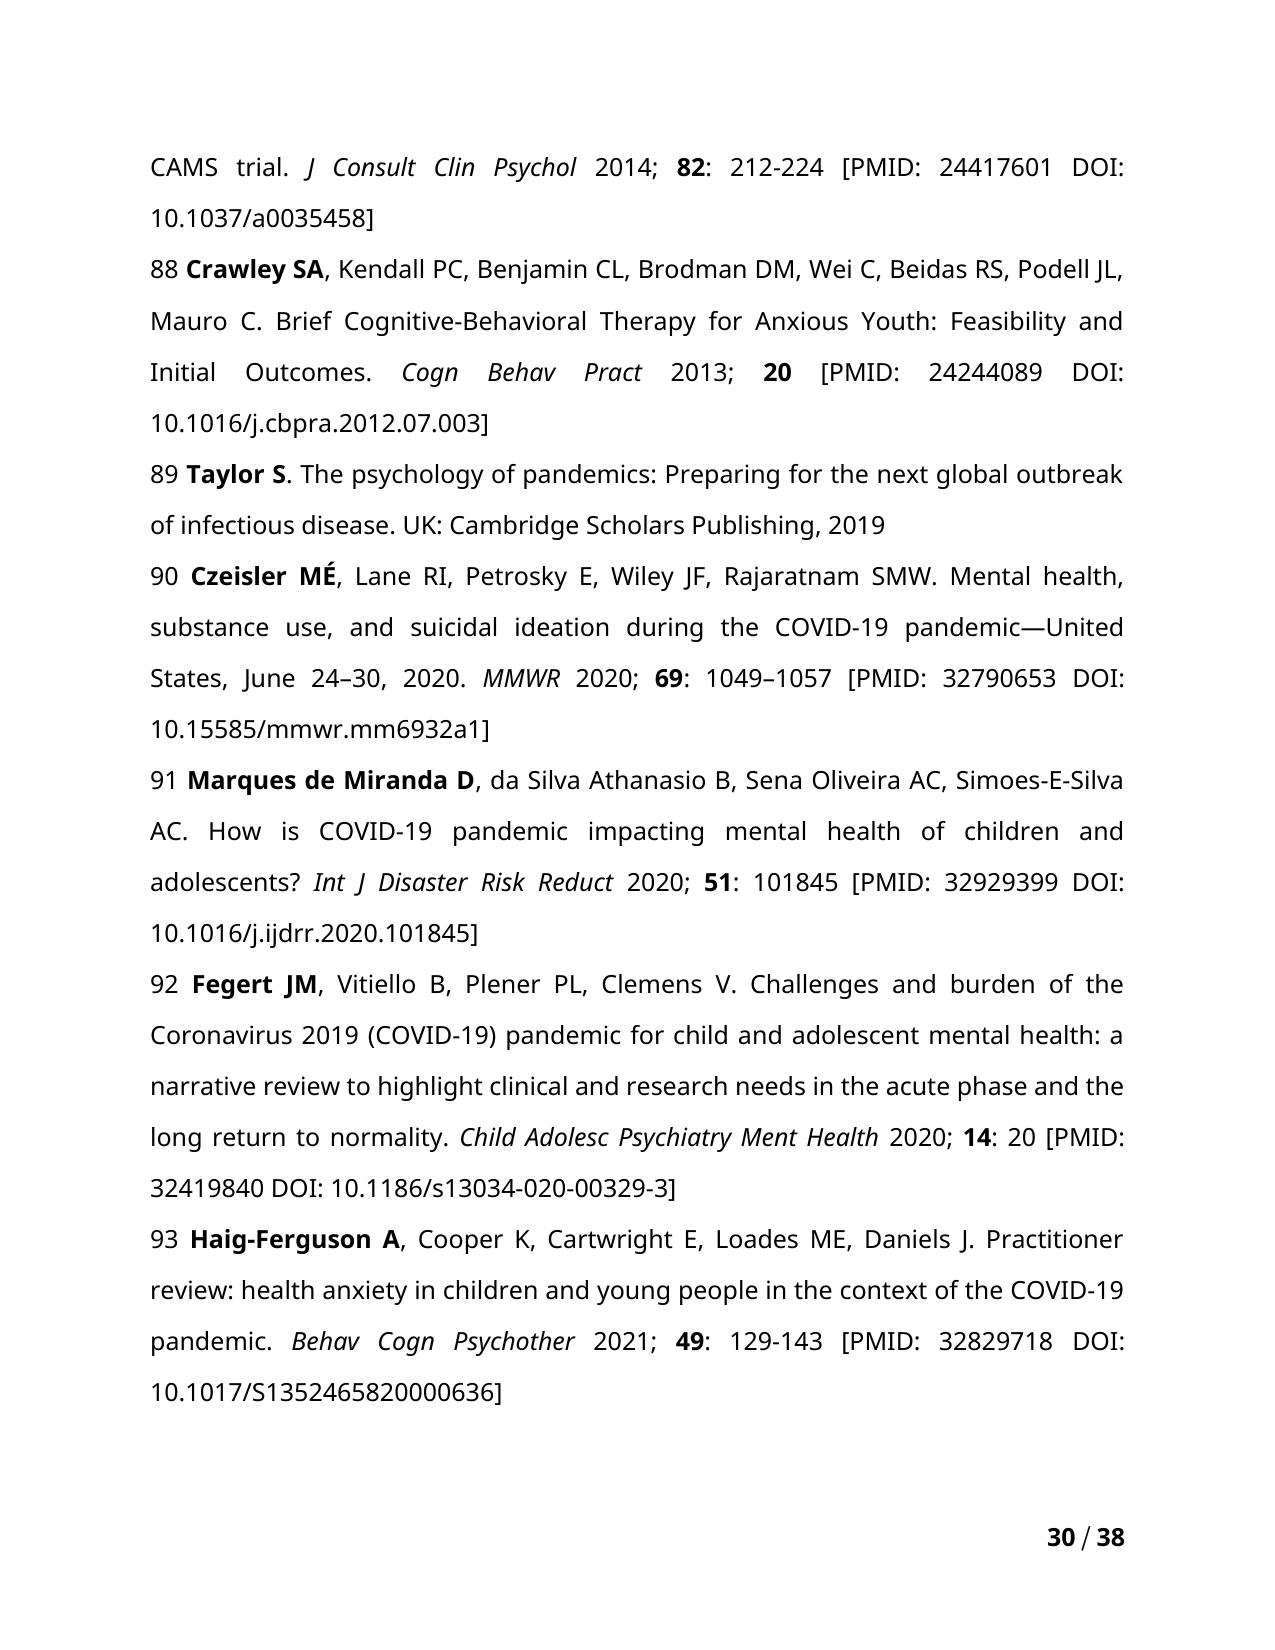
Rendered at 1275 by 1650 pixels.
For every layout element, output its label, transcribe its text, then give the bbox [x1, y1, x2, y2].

text 90 Czeisler MÉ, Lane RI, Petrosky E, Wiley JF, Rajaratnam SMW. Mental health, substance use, and suicidal ideation during the COVID-19 pandemic—United States, June 24–30, 2020. MMWR 2020; 69: 1049–1057 [PMID: 32790653 DOI: 10.15585/mmwr.mm6932a1] [150, 558, 1125, 746]
text 93 Haig-Ferguson A, Cooper K, Cartwright E, Loades ME, Daniels J. Practitioner review: health anxiety in children and young people in the context of the COVID-19 pandemic. Behav Cogn Psychother 2021; 49: 129-143 [PMID: 32829718 DOI: 10.1017/S1352465820000636] [150, 1222, 1125, 1409]
text 92 Fegert JM, Vitiello B, Plener PL, Clemens V. Challenges and burden of the Coronavirus 2019 (COVID-19) pandemic for child and adolescent mental health: a narrative review to highlight clinical and research needs in the acute phase and the long return to normality. Child Adolesc Psychiatry Ment Health 2020; 14: 20 [PMID: 32419840 DOI: 10.1186/s13034-020-00329-3] [150, 967, 1125, 1205]
text 91 Marques de Miranda D, da Silva Athanasio B, Sena Oliveira AC, Simoes-E-Silva AC. How is COVID-19 pandemic impacting mental health of children and adolescents? Int J Disaster Risk Reduct 2020; 51: 101845 [PMID: 32929399 DOI: 10.1016/j.ijdrr.2020.101845] [150, 762, 1125, 950]
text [150, 150, 1125, 235]
text 89 Taylor S. The psychology of pandemics: Preparing for the next global outbreak of infectious disease. UK: Cambridge Scholars Publishing, 2019 [150, 456, 1125, 541]
text 88 Crawley SA, Kendall PC, Benjamin CL, Brodman DM, Wei C, Beidas RS, Podell JL, Mauro C. Brief Cognitive-Behavioral Therapy for Anxious Youth: Feasibility and Initial Outcomes. Cogn Behav Pract 2013; 20 [PMID: 24244089 DOI: 10.1016/j.cbpra.2012.07.003] [150, 252, 1125, 439]
